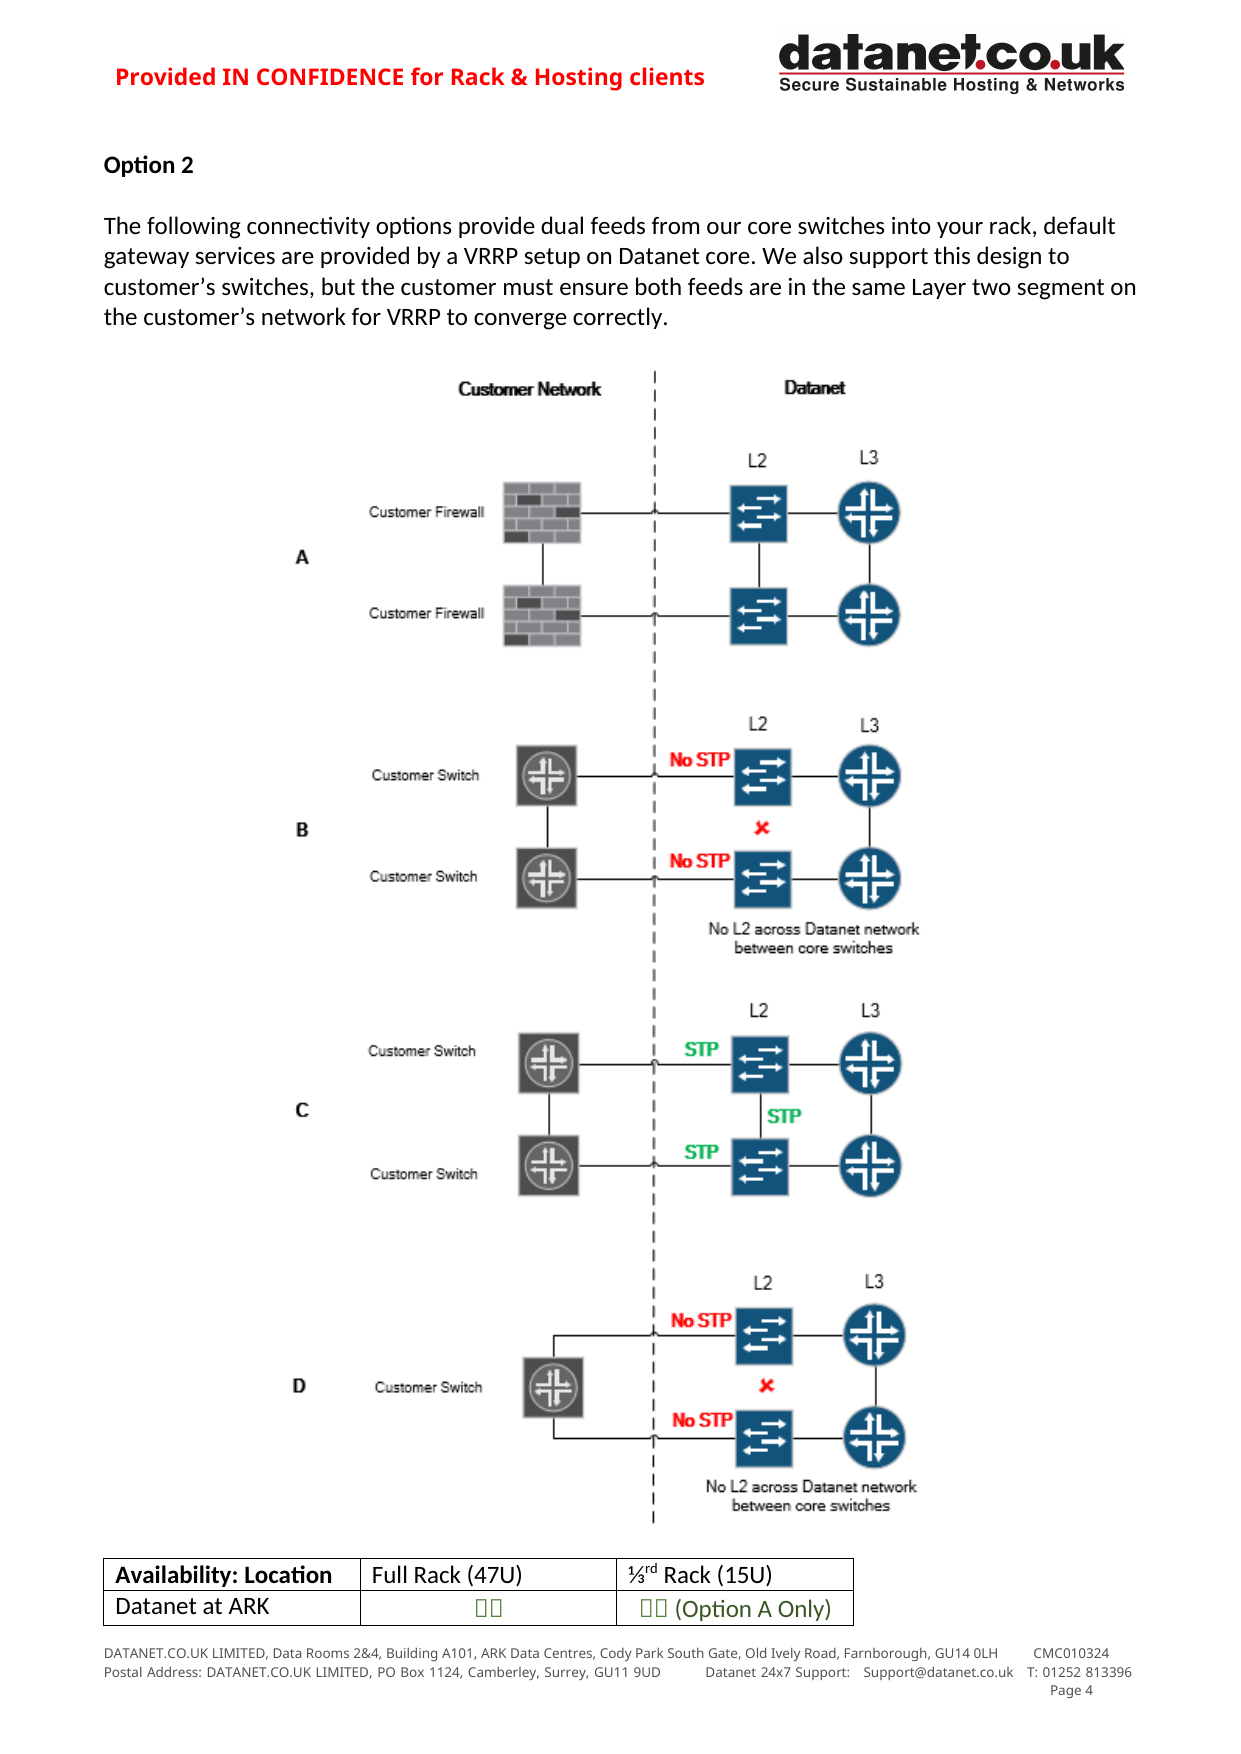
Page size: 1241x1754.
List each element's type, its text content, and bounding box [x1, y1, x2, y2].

table_cell  (Option A Only) [617, 1591, 853, 1624]
text Option 2 [103, 149, 1167, 179]
table_header ⅓rd Rack (15U) [617, 1559, 853, 1589]
text The following connectivity options provide dual feeds from our core switches into your rack, default gateway services are provided by a VRRP setup on Datanet core. We also support this design to customer’s switches, but the customer must ensure both feeds are in the same Layer two segment on the customer’s network for VRRP to converge correctly. [103, 210, 1167, 332]
table_header Full Rack (47U) [361, 1559, 616, 1589]
table_cell Datanet at ARK [104, 1591, 360, 1624]
table_header Availability: Location [104, 1559, 360, 1589]
picture [211, 357, 1059, 1533]
table_cell  [361, 1591, 616, 1624]
picture [779, 29, 1125, 95]
